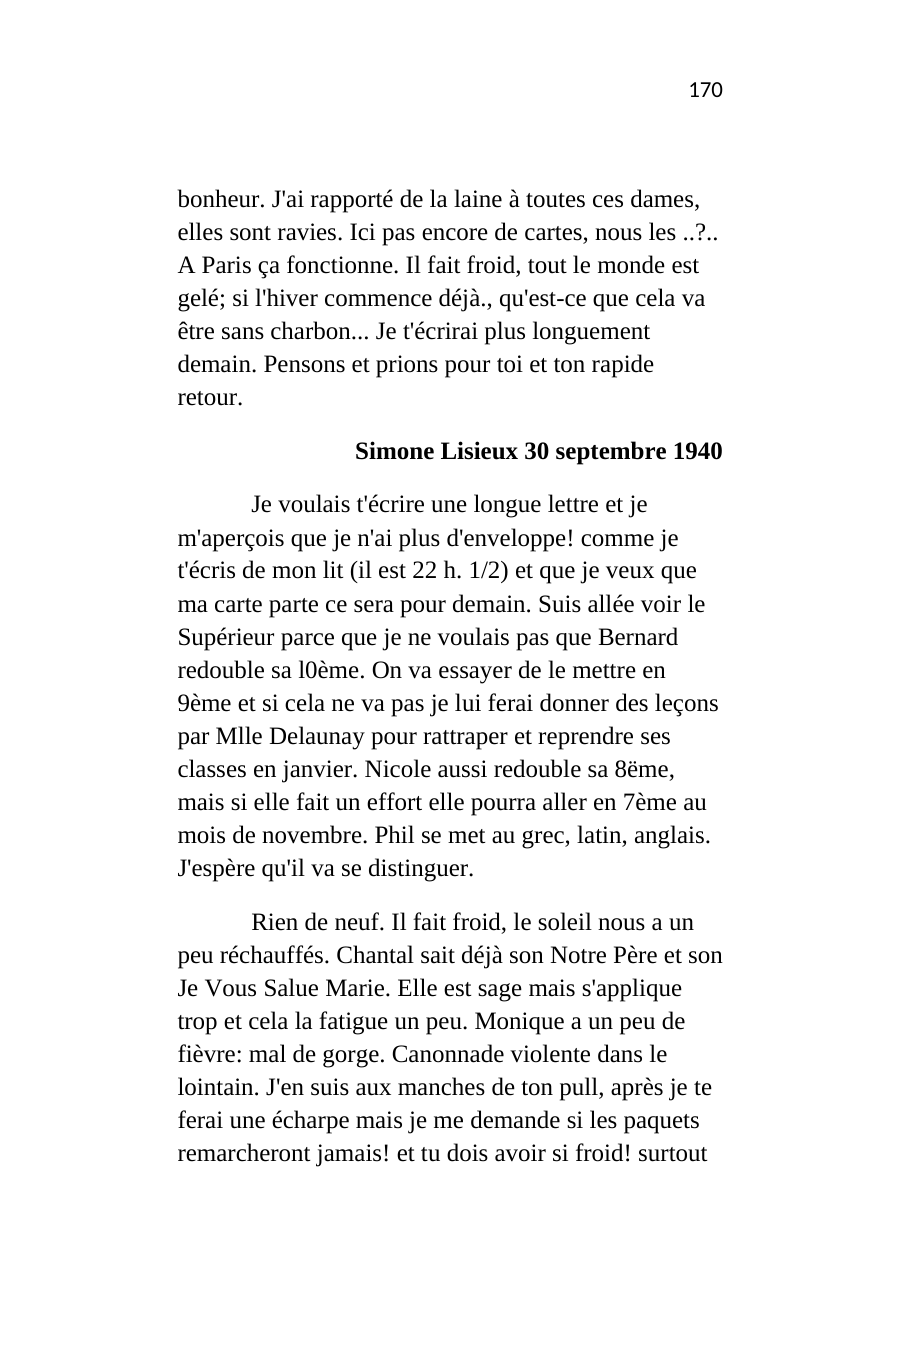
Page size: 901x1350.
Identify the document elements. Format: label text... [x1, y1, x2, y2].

text Je voulais t'écrire une longue lettre et je m'aperçois que je n'ai plus d'enveloppe! comme je t'écris de mon lit (il est 22 h. 1/2) et que je veux que ma carte parte ce sera pour demain. Suis allée voir le Supérieur parce que je ne voulais pas que Bernard redouble sa l0ème. On va essayer de le mettre en 9ème et si cela ne va pas je lui ferai donner des leçons par Mlle Delaunay pour rattraper et reprendre ses classes en janvier. Nicole aussi redouble sa 8ëme, mais si elle fait un effort elle pourra aller en 7ème au mois de novembre. Phil se met au grec, latin, anglais. J'espère qu'il va se distinguer. [177, 489, 723, 882]
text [177, 907, 723, 1167]
text Simone Lisieux 30 septembre 1940 [177, 436, 723, 464]
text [177, 184, 723, 411]
